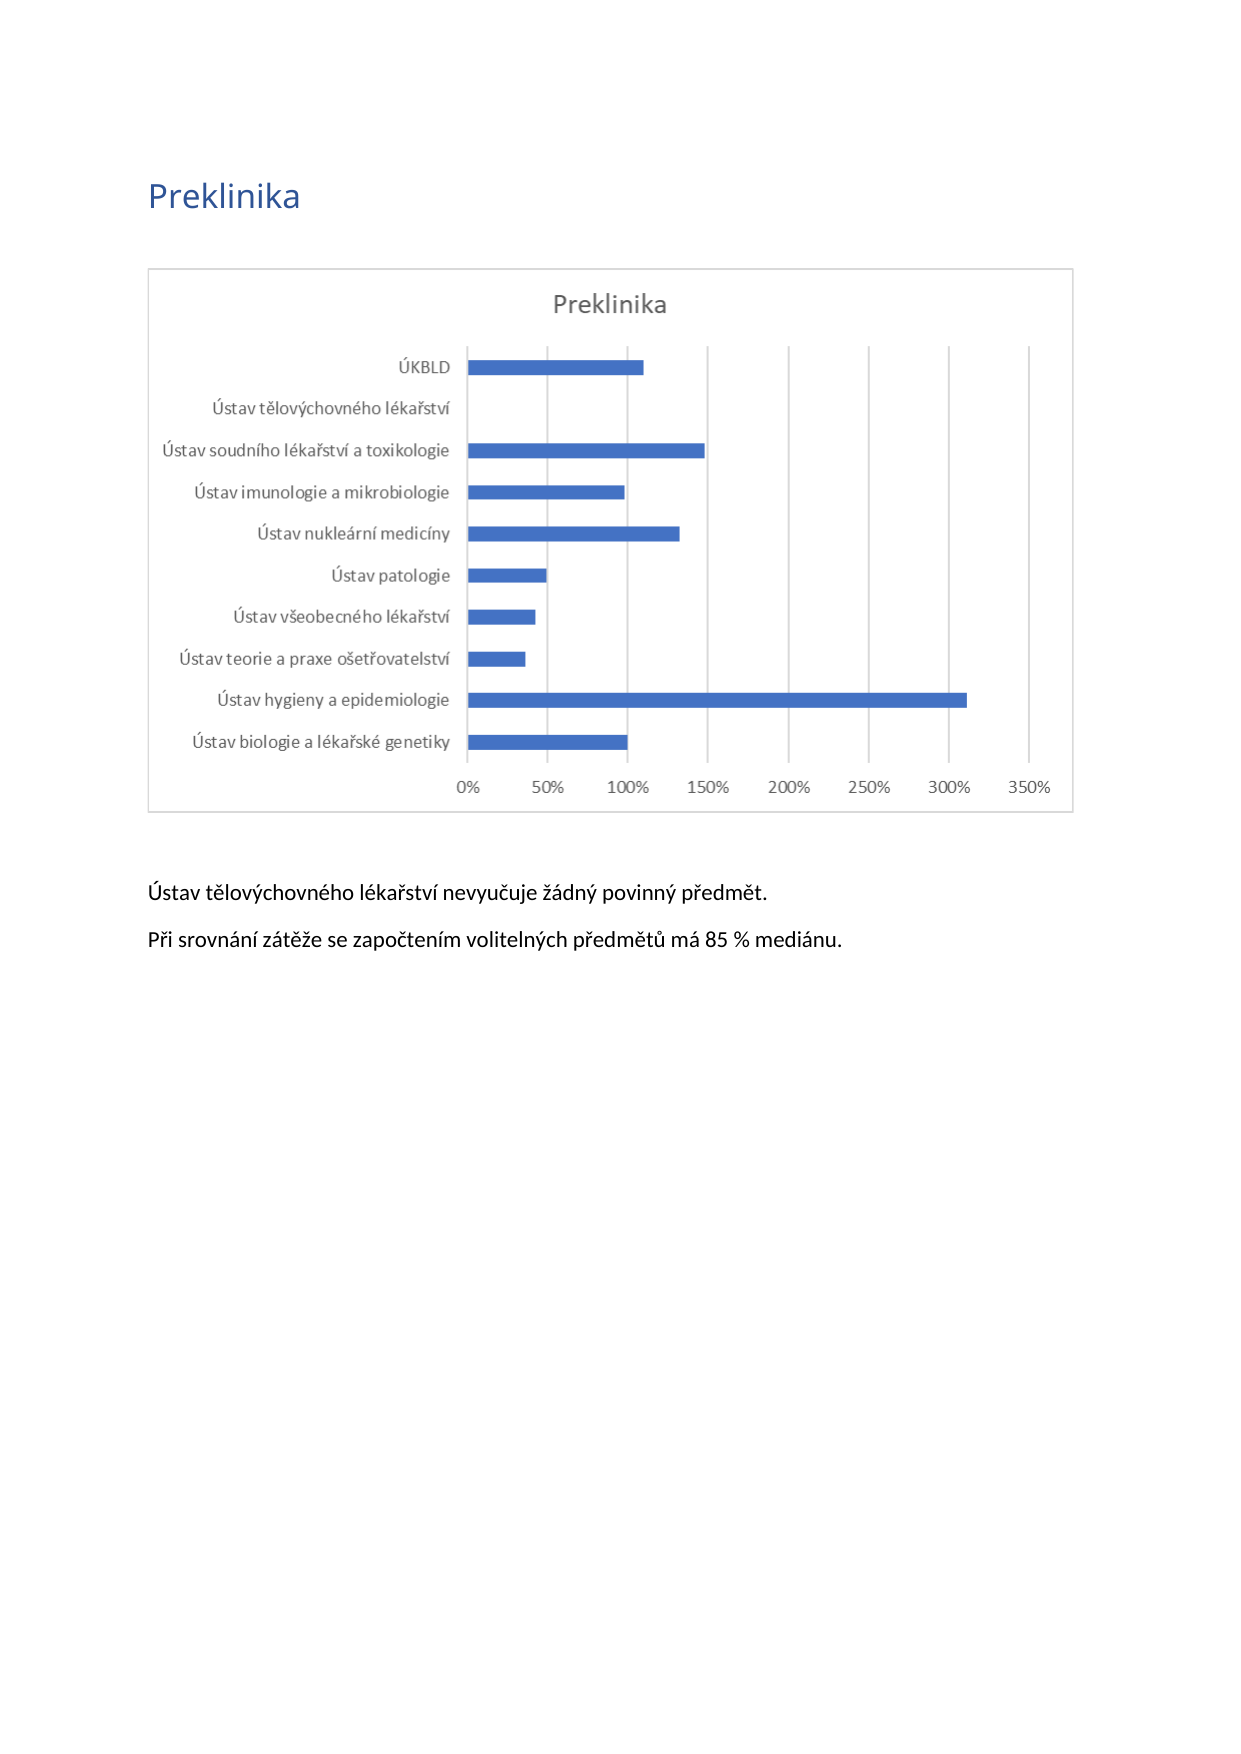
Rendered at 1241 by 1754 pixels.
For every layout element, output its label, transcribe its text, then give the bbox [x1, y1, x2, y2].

text Ústav tělovýchovného lékařství nevyučuje žádný povinný předmět. [148, 878, 1093, 906]
text Při srovnání zátěže se započtením volitelných předmětů má 85 % mediánu. [148, 925, 1093, 953]
subtitle Preklinika [148, 173, 1093, 218]
picture [147, 268, 1074, 813]
